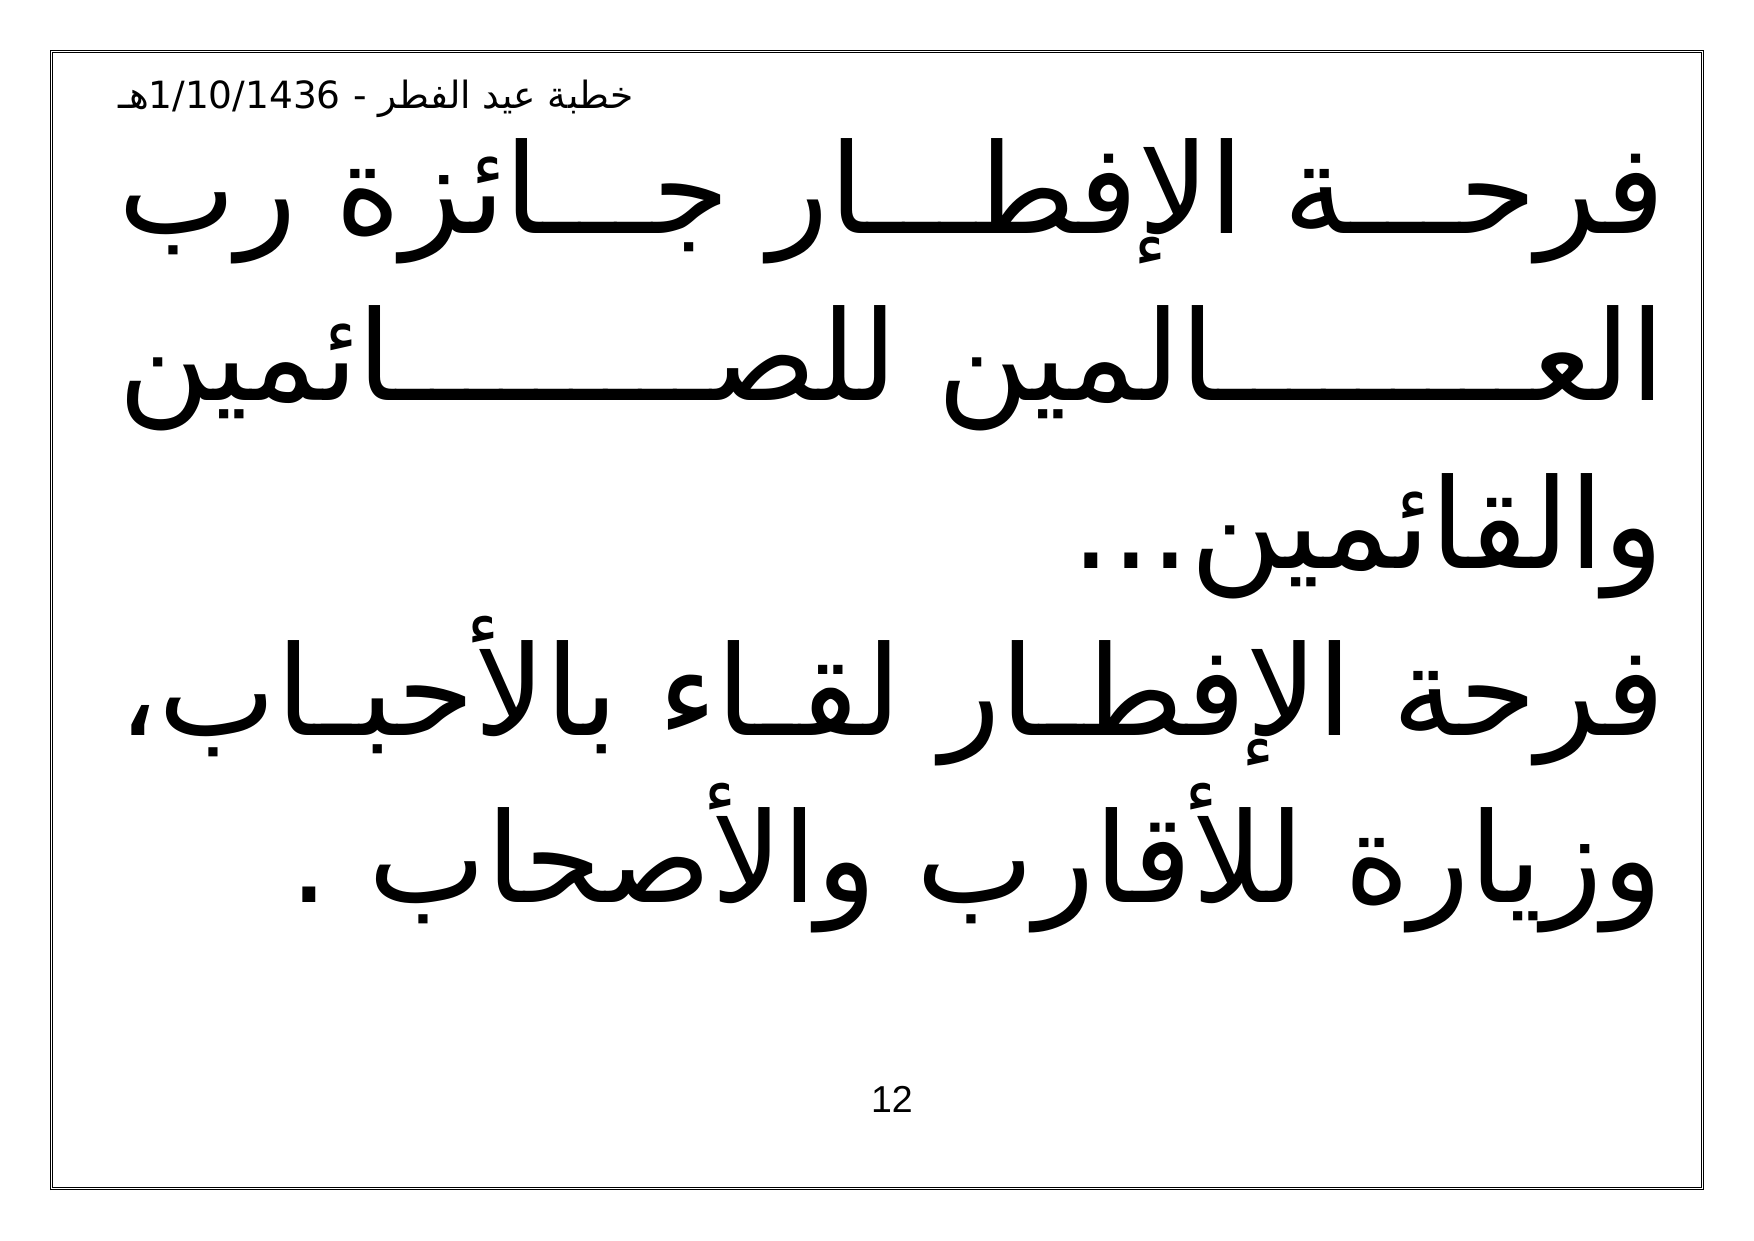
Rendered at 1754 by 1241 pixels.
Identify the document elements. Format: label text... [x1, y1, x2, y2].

text فرحة الإفطار جائزة رب العالمين للصائمين والقائمين... [118, 117, 1665, 597]
text فرحة الإفطار لقاء بالأحباب، وزيارة للأقارب والأصحاب . [118, 619, 1665, 932]
